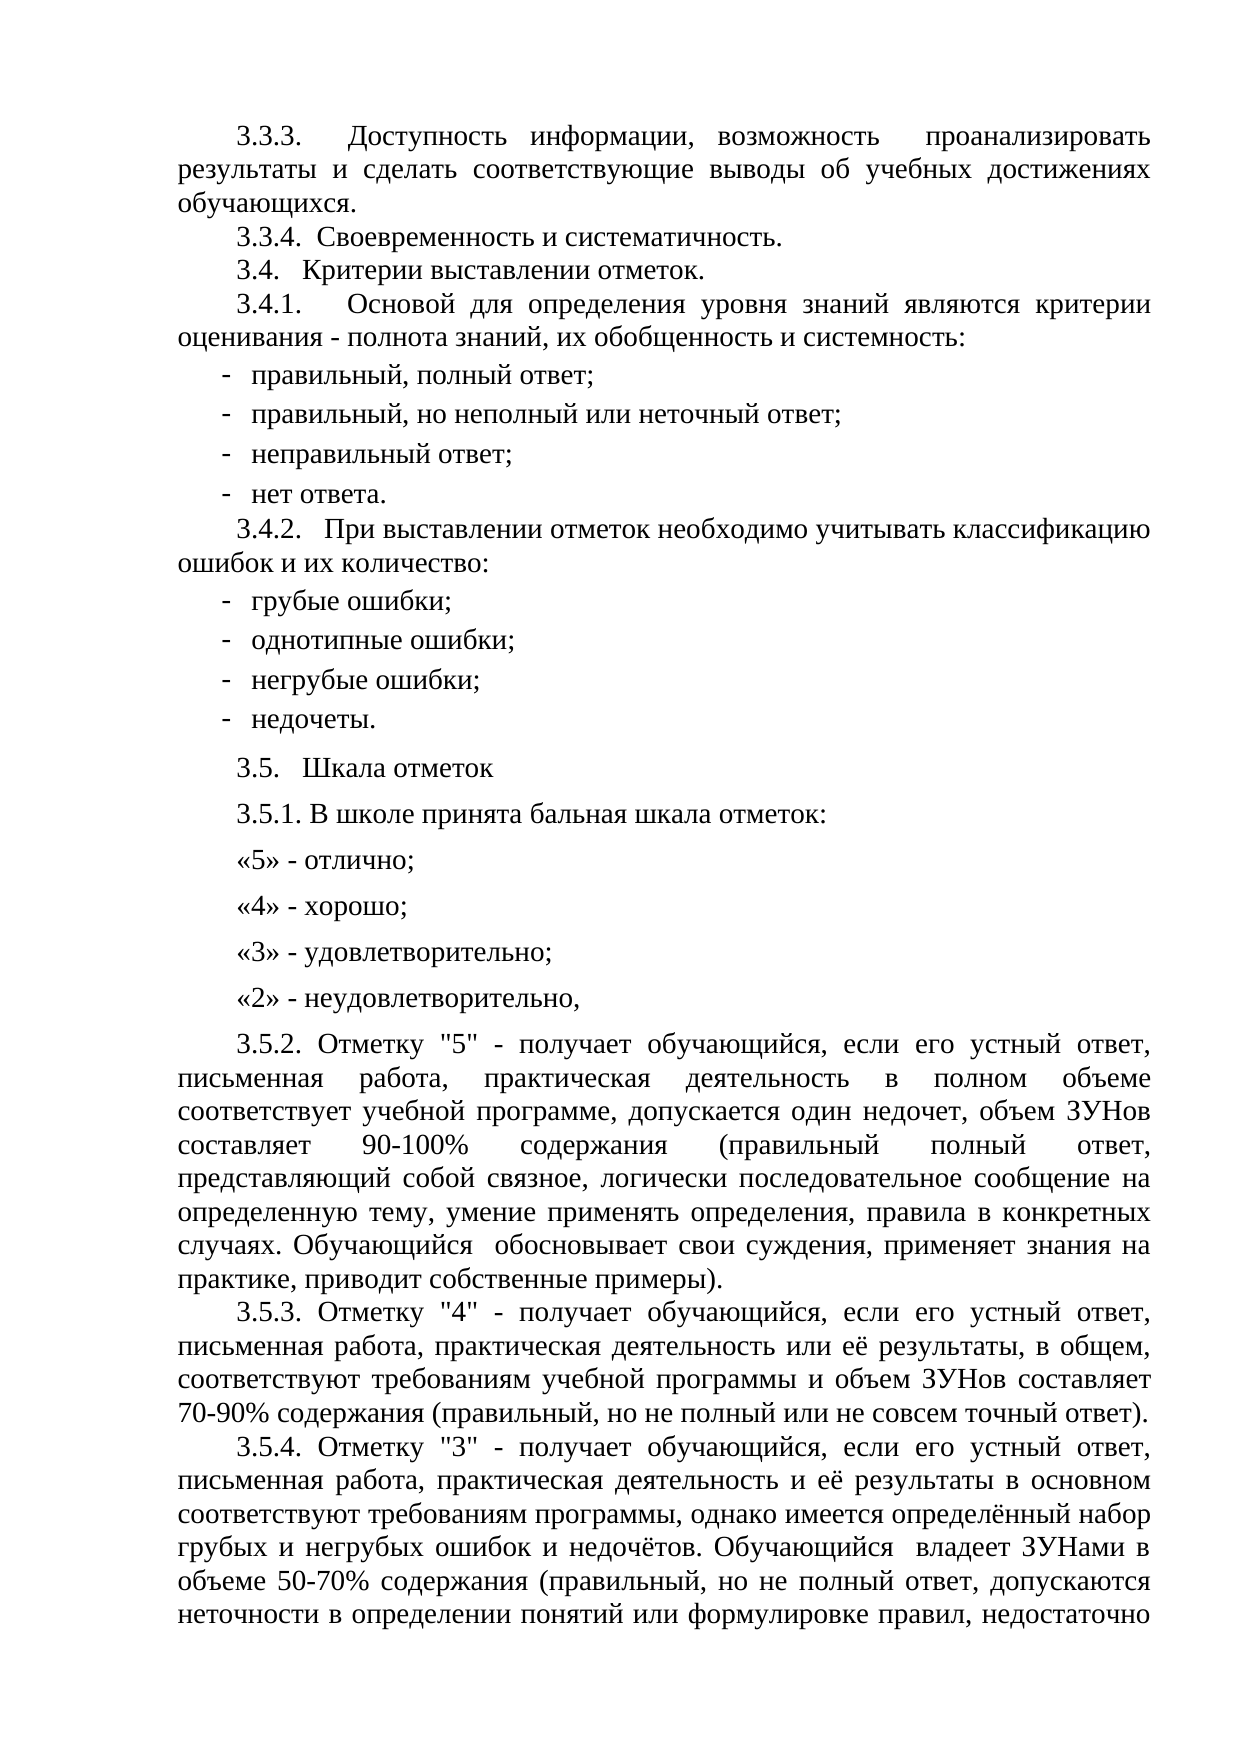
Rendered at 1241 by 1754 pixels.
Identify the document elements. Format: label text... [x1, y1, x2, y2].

text 3.4. Критерии выставлении отметок. [177, 252, 1152, 286]
list грубые ошибки; [177, 579, 1152, 618]
text 3.4.1. Основой для определения уровня знаний являются критерии оценивания - полнота знаний, их обобщенность и системность: [177, 286, 1152, 353]
list правильный, полный ответ; [177, 353, 1152, 393]
text 3.5.3. Отметку "4" - получает обучающийся, если его устный ответ, письменная работа, практическая деятельность или её результаты, в общем, соответствуют требованиям учебной программы и объем ЗУНов составляет 70-90% содержания (правильный, но не полный или не совсем точный ответ). [177, 1294, 1152, 1429]
list неправильный ответ; [177, 432, 1152, 472]
text «2» - неудовлетворительно, [177, 980, 1152, 1014]
text 3.5.2. Отметку "5" - получает обучающийся, если его устный ответ, письменная работа, практическая деятельность в полном объеме соответствует учебной программе, допускается один недочет, объем ЗУНов составляет 90-100% содержания (правильный полный ответ, представляющий собой связное, логически последовательное сообщение на определенную тему, умение применять определения, правила в конкретных случаях. Обучающийся обосновывает свои суждения, применяет знания на практике, приводит собственные примеры). [177, 1026, 1152, 1294]
list правильный, но неполный или неточный ответ; [177, 393, 1152, 432]
list однотипные ошибки; [177, 618, 1152, 658]
text «5» - отлично; [177, 842, 1152, 876]
text 3.5. Шкала отметок [177, 750, 1152, 783]
list нет ответа. [177, 472, 1152, 512]
list недочеты. [177, 698, 1152, 737]
text 3.3.3. Доступность информации, возможность проанализировать результаты и сделать соответствующие выводы об учебных достижениях обучающихся. [177, 118, 1152, 219]
text 3.3.4. Своевременность и систематичность. [177, 219, 1152, 252]
list негрубые ошибки; [177, 658, 1152, 698]
text 3.5.1. В школе принята бальная шкала отметок: [177, 796, 1152, 829]
text «3» - удовлетворительно; [177, 934, 1152, 968]
text «4» - хорошо; [177, 888, 1152, 922]
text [177, 1429, 1152, 1630]
text 3.4.2. При выставлении отметок необходимо учитывать классификацию ошибок и их количество: [177, 512, 1152, 579]
